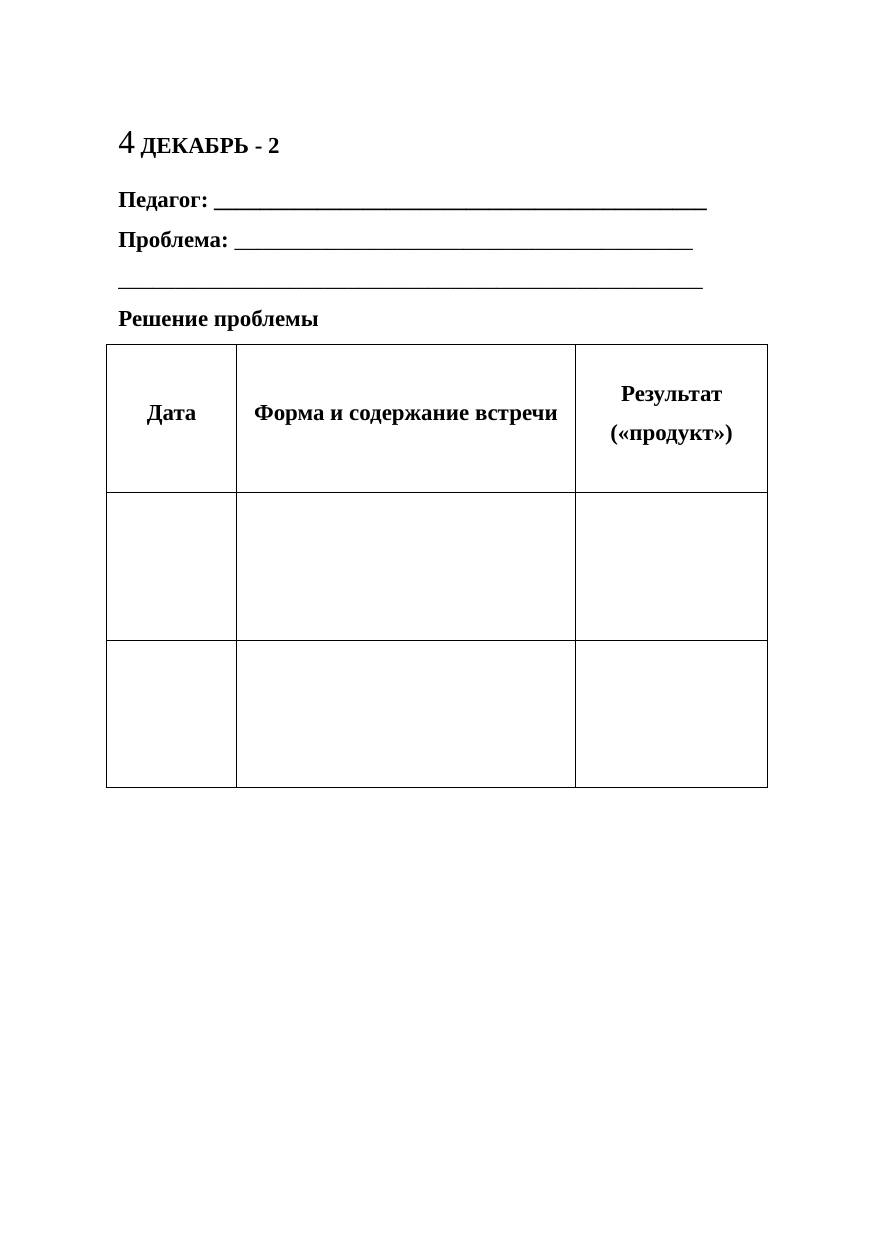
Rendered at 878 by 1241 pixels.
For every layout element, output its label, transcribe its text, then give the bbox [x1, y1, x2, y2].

table_header Форма и содержание встречи [237, 345, 575, 492]
table_cell [576, 493, 767, 639]
table_cell [237, 641, 575, 787]
table_header Результат («продукт») [576, 345, 767, 492]
text Решение проблемы [118, 305, 759, 331]
table_header Дата [107, 345, 236, 492]
text Проблема: ________________________________________ [118, 226, 759, 252]
table_cell [237, 493, 575, 639]
text Педагог: ___________________________________________ [118, 186, 759, 213]
table_cell [107, 493, 236, 639]
text ___________________________________________________ [118, 265, 759, 292]
table_cell [576, 641, 767, 787]
text  ДЕКАБРЬ - 2 [118, 118, 759, 163]
table_cell [107, 641, 236, 787]
